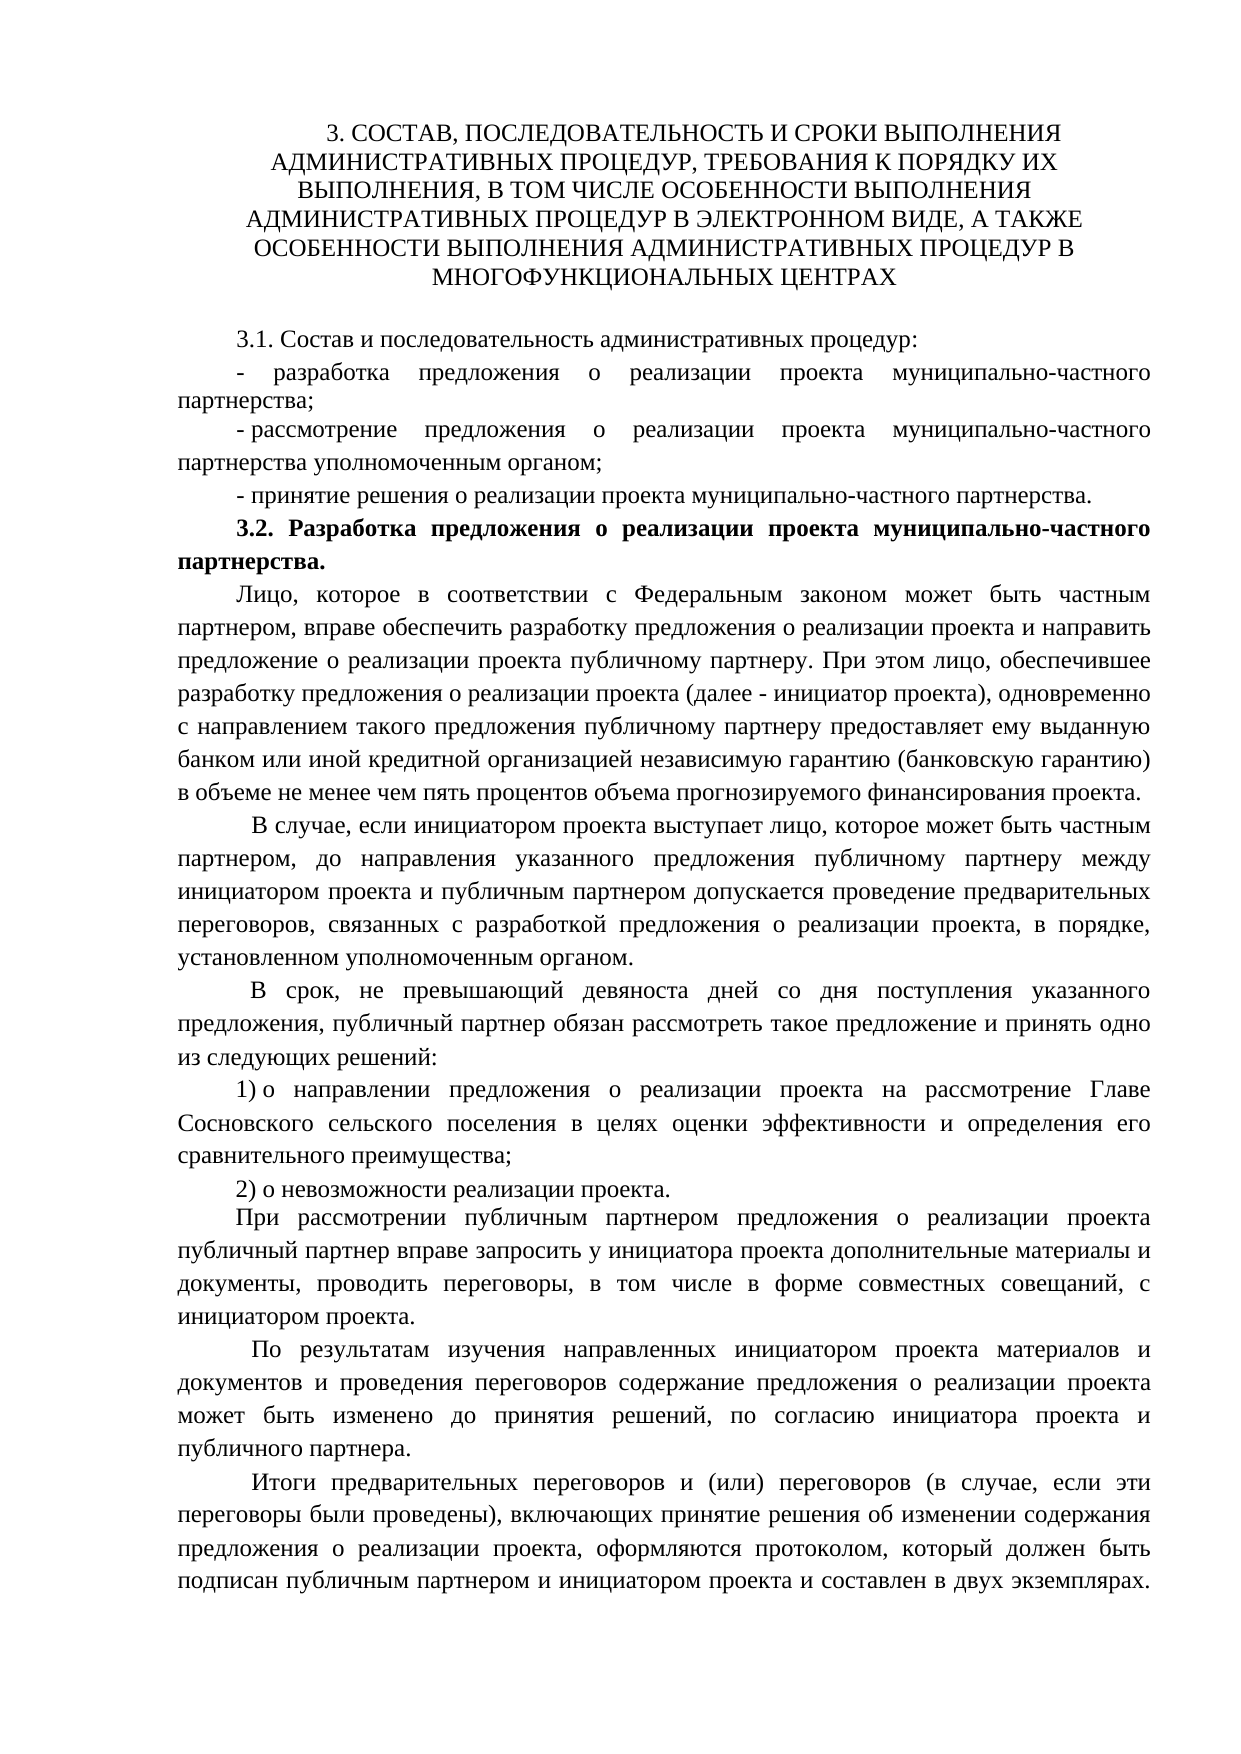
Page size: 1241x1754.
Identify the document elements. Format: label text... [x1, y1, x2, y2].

text В случае, если инициатором проекта выступает лицо, которое может быть частным партнером, до направления указанного предложения публичному партнеру между инициатором проекта и публичным партнером допускается проведение предварительных переговоров, связанных с разработкой предложения о реализации проекта, в порядке, установленном уполномоченным органом. [177, 810, 1152, 971]
text 3. СОСТАВ, ПОСЛЕДОВАТЕЛЬНОСТЬ И СРОКИ ВЫПОЛНЕНИЯ АДМИНИСТРАТИВНЫХ ПРОЦЕДУР, ТРЕБОВАНИЯ К ПОРЯДКУ ИХ ВЫПОЛНЕНИЯ, В ТОМ ЧИСЛЕ ОСОБЕННОСТИ ВЫПОЛНЕНИЯ АДМИНИСТРАТИВНЫХ ПРОЦЕДУР В ЭЛЕКТРОННОМ ВИДЕ, А ТАКЖЕ ОСОБЕННОСТИ ВЫПОЛНЕНИЯ АДМИНИСТРАТИВНЫХ ПРОЦЕДУР В МНОГОФУНКЦИОНАЛЬНЫХ ЦЕНТРАХ [177, 118, 1152, 291]
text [177, 1467, 1152, 1594]
text 1) о направлении предложения о реализации проекта на рассмотрение Главе Сосновского сельского поселения в целях оценки эффективности и определения его сравнительного преимущества; [177, 1074, 1152, 1169]
text Лицо, которое в соответствии с Федеральным законом может быть частным партнером, вправе обеспечить разработку предложения о реализации проекта и направить предложение о реализации проекта публичному партнеру. При этом лицо, обеспечившее разработку предложения о реализации проекта (далее - инициатор проекта), одновременно с направлением такого предложения публичному партнеру предоставляет ему выданную банком или иной кредитной организацией независимую гарантию (банковскую гарантию) в объеме не менее чем пять процентов объема прогнозируемого финансирования проекта. [177, 579, 1152, 806]
text - принятие решения о реализации проекта муниципально-частного партнерства. [177, 480, 1152, 509]
text - рассмотрение предложения о реализации проекта муниципально-частного партнерства уполномоченным органом; [177, 414, 1152, 476]
subtitle 3.1. Состав и последовательность административных процедур: [177, 324, 1152, 352]
text 2) о невозможности реализации проекта. [235, 1174, 1152, 1202]
text В срок, не превышающий девяноста дней со дня поступления указанного предложения, публичный партнер обязан рассмотреть такое предложение и принять одно из следующих решений: [177, 976, 1152, 1070]
text При рассмотрении публичным партнером предложения о реализации проекта публичный партнер вправе запросить у инициатора проекта дополнительные материалы и документы, проводить переговоры, в том числе в форме совместных совещаний, с инициатором проекта. [177, 1202, 1152, 1330]
text - разработка предложения о реализации проекта муниципально-частного партнерства; [177, 357, 1152, 414]
text 3.2. Разработка предложения о реализации проекта муниципально-частного партнерства. [177, 513, 1152, 575]
text По результатам изучения направленных инициатором проекта материалов и документов и проведения переговоров содержание предложения о реализации проекта может быть изменено до принятия решений, по согласию инициатора проекта и публичного партнера. [177, 1334, 1152, 1462]
